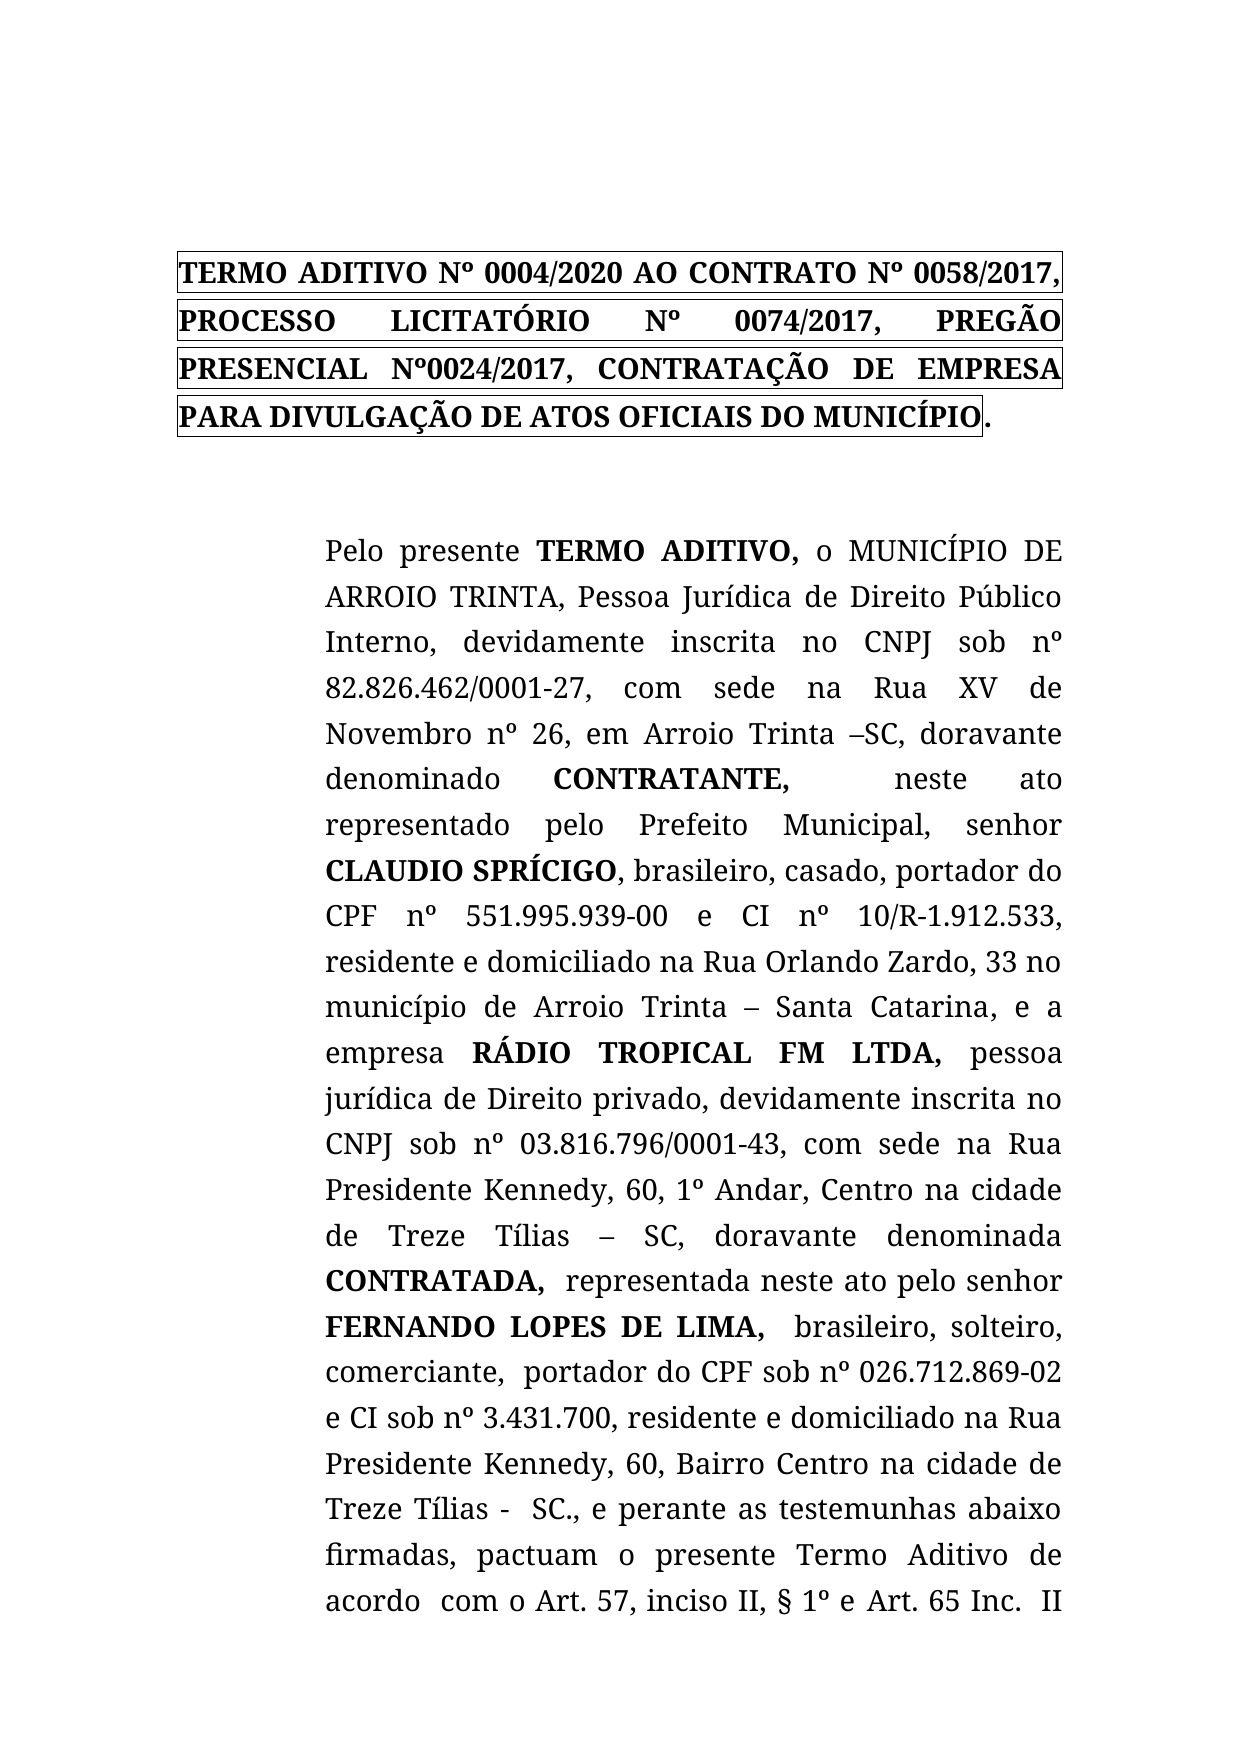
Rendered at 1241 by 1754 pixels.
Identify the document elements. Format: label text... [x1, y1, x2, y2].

text TERMO ADITIVO Nº 0004/2020 AO CONTRATO Nº 0058/2017, PROCESSO LICITATÓRIO Nº 0074/2017, PREGÃO PRESENCIAL Nº0024/2017, CONTRATAÇÃO DE EMPRESA PARA DIVULGAÇÃO DE ATOS OFICIAIS DO MUNICÍPIO. [178, 348, 1062, 388]
text TERMO ADITIVO Nº 0004/2020 AO CONTRATO Nº 0058/2017, PROCESSO LICITATÓRIO Nº 0074/2017, PREGÃO PRESENCIAL Nº0024/2017, CONTRATAÇÃO DE EMPRESA PARA DIVULGAÇÃO DE ATOS OFICIAIS DO MUNICÍPIO. [177, 389, 1063, 437]
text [325, 530, 1063, 1619]
text TERMO ADITIVO Nº 0004/2020 AO CONTRATO Nº 0058/2017, PROCESSO LICITATÓRIO Nº 0074/2017, PREGÃO PRESENCIAL Nº0024/2017, CONTRATAÇÃO DE EMPRESA PARA DIVULGAÇÃO DE ATOS OFICIAIS DO MUNICÍPIO. [178, 300, 1062, 340]
text TERMO ADITIVO Nº 0004/2020 AO CONTRATO Nº 0058/2017, PROCESSO LICITATÓRIO Nº 0074/2017, PREGÃO PRESENCIAL Nº0024/2017, CONTRATAÇÃO DE EMPRESA PARA DIVULGAÇÃO DE ATOS OFICIAIS DO MUNICÍPIO. [178, 252, 1062, 292]
